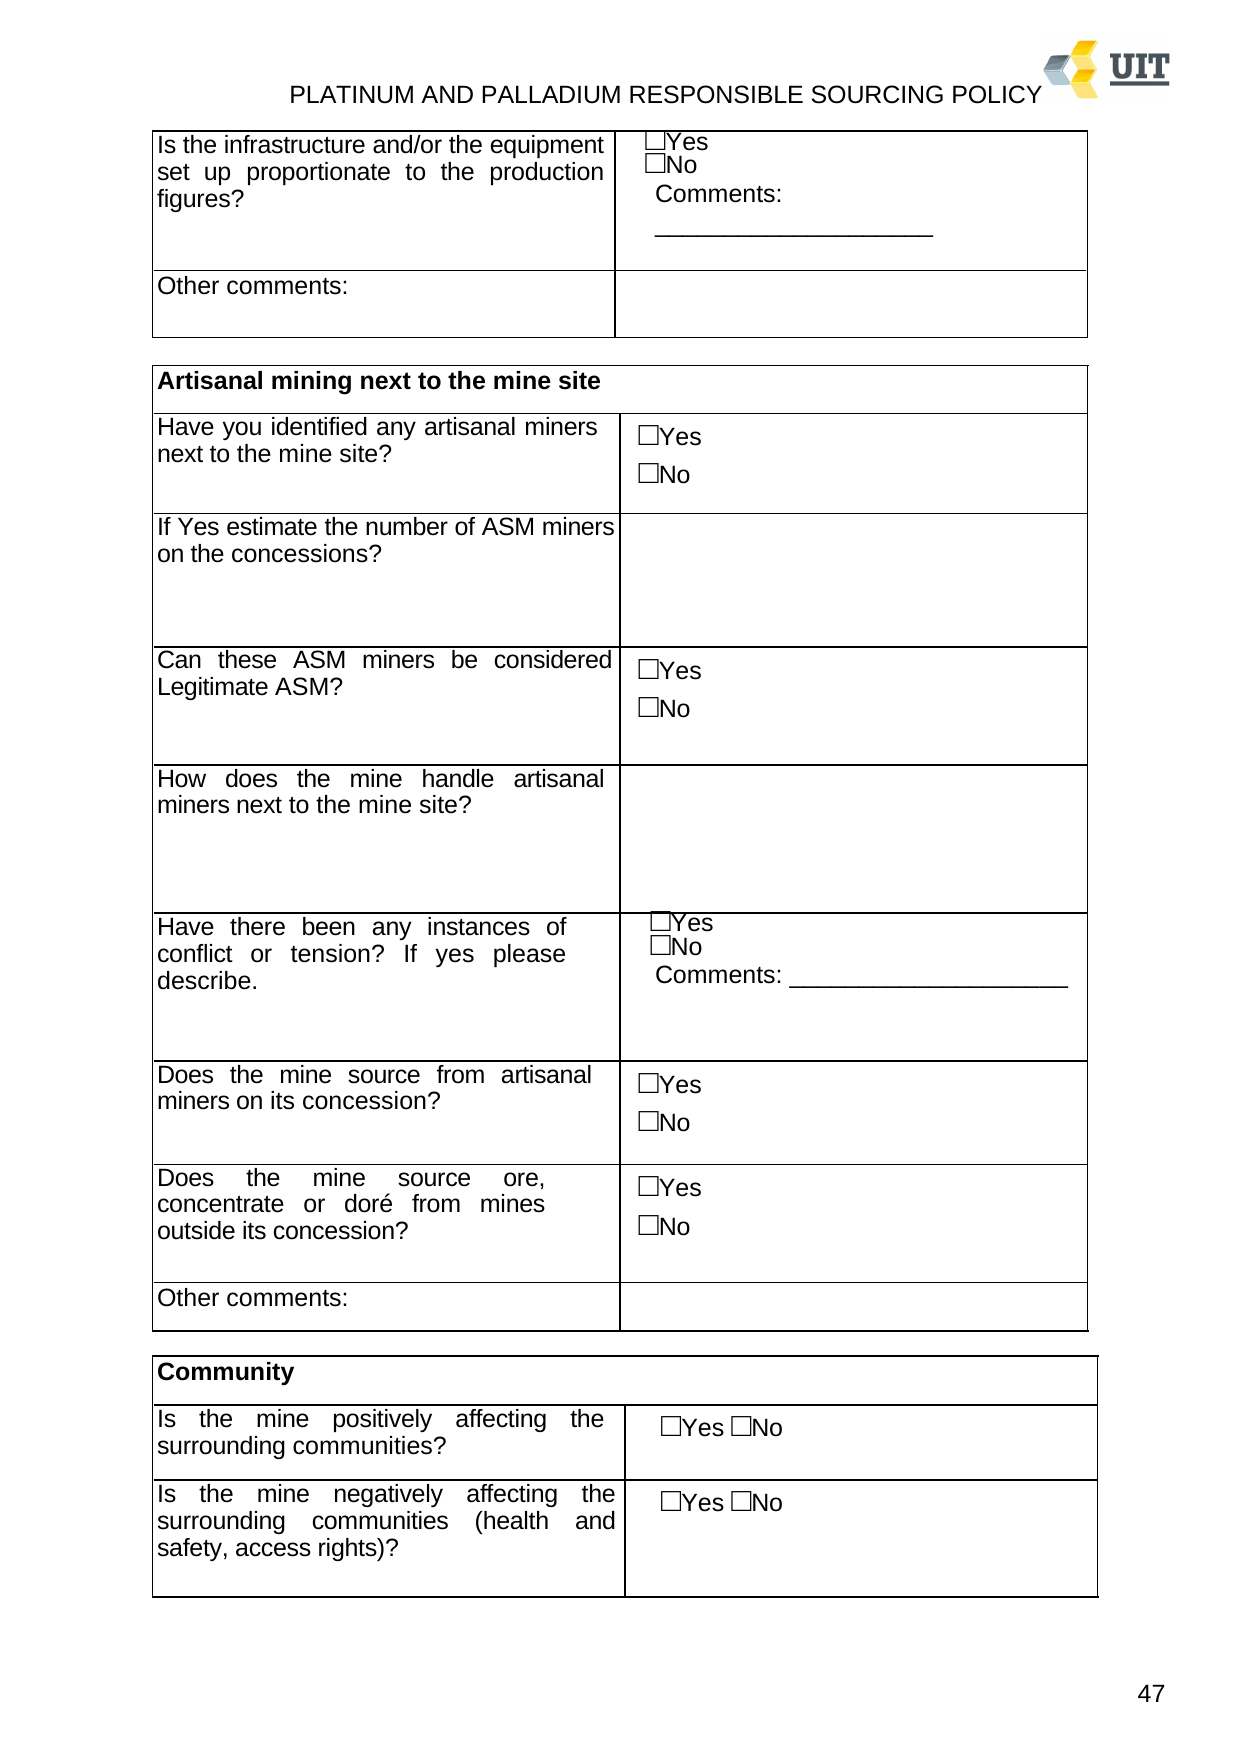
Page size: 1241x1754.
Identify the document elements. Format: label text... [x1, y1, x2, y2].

table_cell Is the mine negatively affecting the surrounding communities (health and safety, access rights)? [153, 1480, 624, 1596]
table_cell How does the mine handle artisanal miners next to the mine site? [153, 765, 619, 912]
table_cell □Yes □No [621, 1165, 1087, 1282]
table_cell Can these ASM miners be considered Legitimate ASM? [153, 647, 619, 764]
table_cell □Yes □No [626, 1406, 1097, 1479]
table_cell □Yes □No [621, 648, 1087, 764]
table_cell Does the mine source from artisanal miners on its concession? [153, 1061, 619, 1164]
table_cell □Yes □No [621, 1062, 1087, 1164]
picture [1042, 36, 1171, 104]
table_cell Does the mine source ore, concentrate or doré from mines outside its concession? [153, 1165, 619, 1282]
table_cell □Yes □No Comments: ____________________ [616, 132, 1087, 270]
table_cell □Yes □No Comments: ____________________ [621, 914, 1087, 1060]
table_header Community [153, 1357, 1097, 1404]
table_cell [616, 270, 1087, 337]
table_header Artisanal mining next to the mine site [153, 366, 1087, 412]
table_cell If Yes estimate the number of ASM miners on the concessions? [153, 514, 619, 646]
table_cell □Yes □No [621, 414, 1087, 512]
table_cell Other comments: [153, 1283, 619, 1330]
table_cell [621, 514, 1087, 646]
table_cell Is the infrastructure and/or the equipment set up proportionate to the production figures? [153, 132, 614, 270]
table_cell [621, 1283, 1087, 1330]
table_cell Other comments: [153, 271, 614, 337]
table_cell Have there been any instances of conflict or tension? If yes please describe. [153, 913, 619, 1060]
table_cell Have you identified any artisanal miners next to the mine site? [153, 414, 619, 512]
table_cell Is the mine positively affecting the surrounding communities? [153, 1405, 624, 1479]
table_cell [621, 766, 1087, 912]
table_cell □Yes □No [626, 1481, 1097, 1596]
